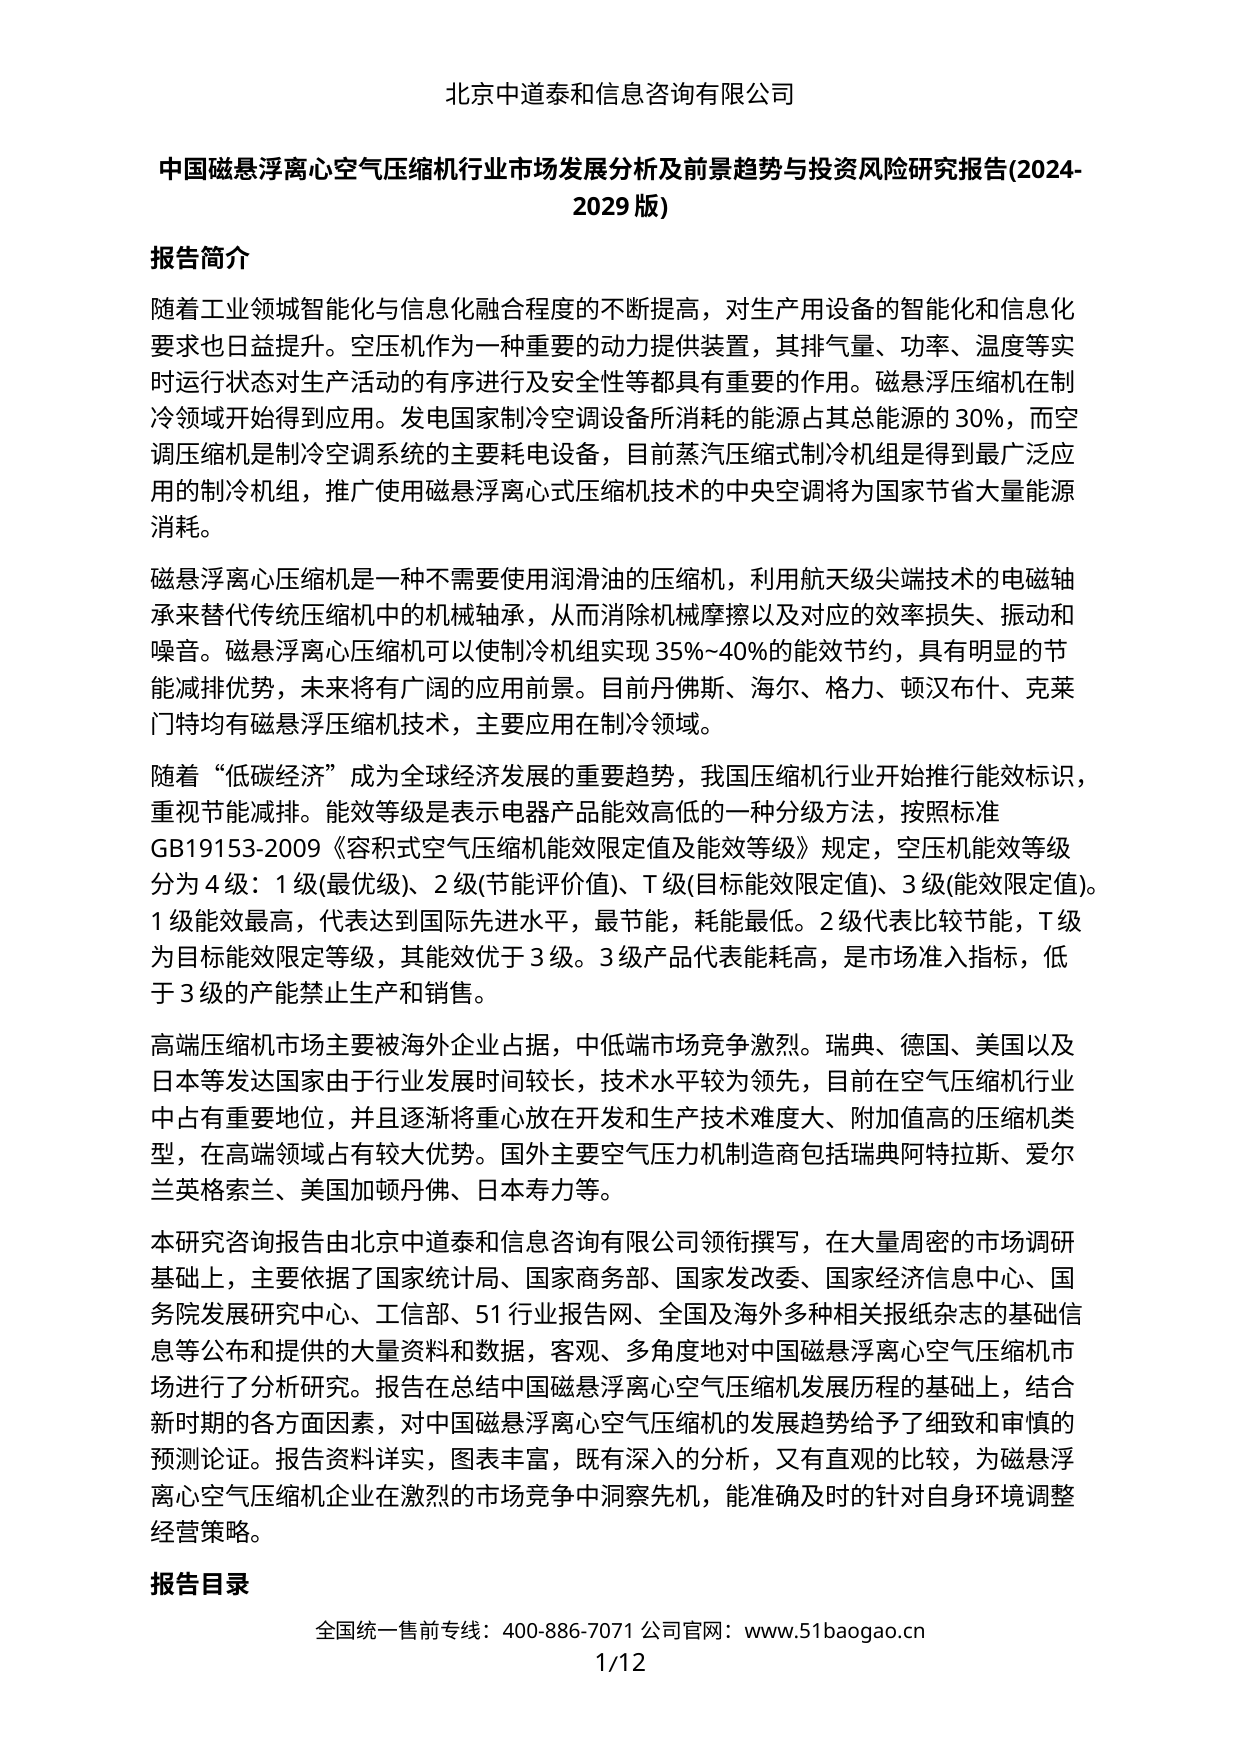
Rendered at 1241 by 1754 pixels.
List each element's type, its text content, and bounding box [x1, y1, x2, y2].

text 中国磁悬浮离心空气压缩机行业市场发展分析及前景趋势与投资风险研究报告(2024-2029版) [150, 150, 1090, 222]
text 磁悬浮离心压缩机是一种不需要使用润滑油的压缩机，利用航天级尖端技术的电磁轴承来替代传统压缩机中的机械轴承，从而消除机械摩擦以及对应的效率损失、振动和噪音。磁悬浮离心压缩机可以使制冷机组实现35%~40%的能效节约，具有明显的节能减排优势，未来将有广阔的应用前景。目前丹佛斯、海尔、格力、顿汉布什、克莱门特均有磁悬浮压缩机技术，主要应用在制冷领域。 [150, 559, 1090, 741]
text 高端压缩机市场主要被海外企业占据，中低端市场竞争激烈。瑞典、德国、美国以及日本等发达国家由于行业发展时间较长，技术水平较为领先，目前在空气压缩机行业中占有重要地位，并且逐渐将重心放在开发和生产技术难度大、附加值高的压缩机类型，在高端领域占有较大优势。国外主要空气压力机制造商包括瑞典阿特拉斯、爱尔兰英格索兰、美国加顿丹佛、日本寿力等。 [150, 1026, 1090, 1207]
text 报告目录 [150, 1564, 1090, 1601]
text 随着“低碳经济”成为全球经济发展的重要趋势，我国压缩机行业开始推行能效标识，重视节能减排。能效等级是表示电器产品能效高低的一种分级方法，按照标准GB19153-2009《容积式空气压缩机能效限定值及能效等级》规定，空压机能效等级分为4级：1级(最优级)、2级(节能评价值)、T级(目标能效限定值)、3级(能效限定值)。1级能效最高，代表达到国际先进水平，最节能，耗能最低。2级代表比较节能，T级为目标能效限定等级，其能效优于3级。3级产品代表能耗高，是市场准入指标，低于3级的产能禁止生产和销售。 [150, 756, 1090, 1010]
text 报告简介 [150, 238, 1090, 274]
text 本研究咨询报告由北京中道泰和信息咨询有限公司领衔撰写，在大量周密的市场调研基础上，主要依据了国家统计局、国家商务部、国家发改委、国家经济信息中心、国务院发展研究中心、工信部、51行业报告网、全国及海外多种相关报纸杂志的基础信息等公布和提供的大量资料和数据，客观、多角度地对中国磁悬浮离心空气压缩机市场进行了分析研究。报告在总结中国磁悬浮离心空气压缩机发展历程的基础上，结合新时期的各方面因素，对中国磁悬浮离心空气压缩机的发展趋势给予了细致和审慎的预测论证。报告资料详实，图表丰富，既有深入的分析，又有直观的比较，为磁悬浮离心空气压缩机企业在激烈的市场竞争中洞察先机，能准确及时的针对自身环境调整经营策略。 [150, 1222, 1090, 1549]
text 随着工业领城智能化与信息化融合程度的不断提高，对生产用设备的智能化和信息化要求也日益提升。空压机作为一种重要的动力提供装置，其排气量、功率、温度等实时运行状态对生产活动的有序进行及安全性等都具有重要的作用。磁悬浮压缩机在制冷领域开始得到应用。发电国家制冷空调设备所消耗的能源占其总能源的30%，而空调压缩机是制冷空调系统的主要耗电设备，目前蒸汽压缩式制冷机组是得到最广泛应用的制冷机组，推广使用磁悬浮离心式压缩机技术的中央空调将为国家节省大量能源消耗。 [150, 290, 1090, 544]
